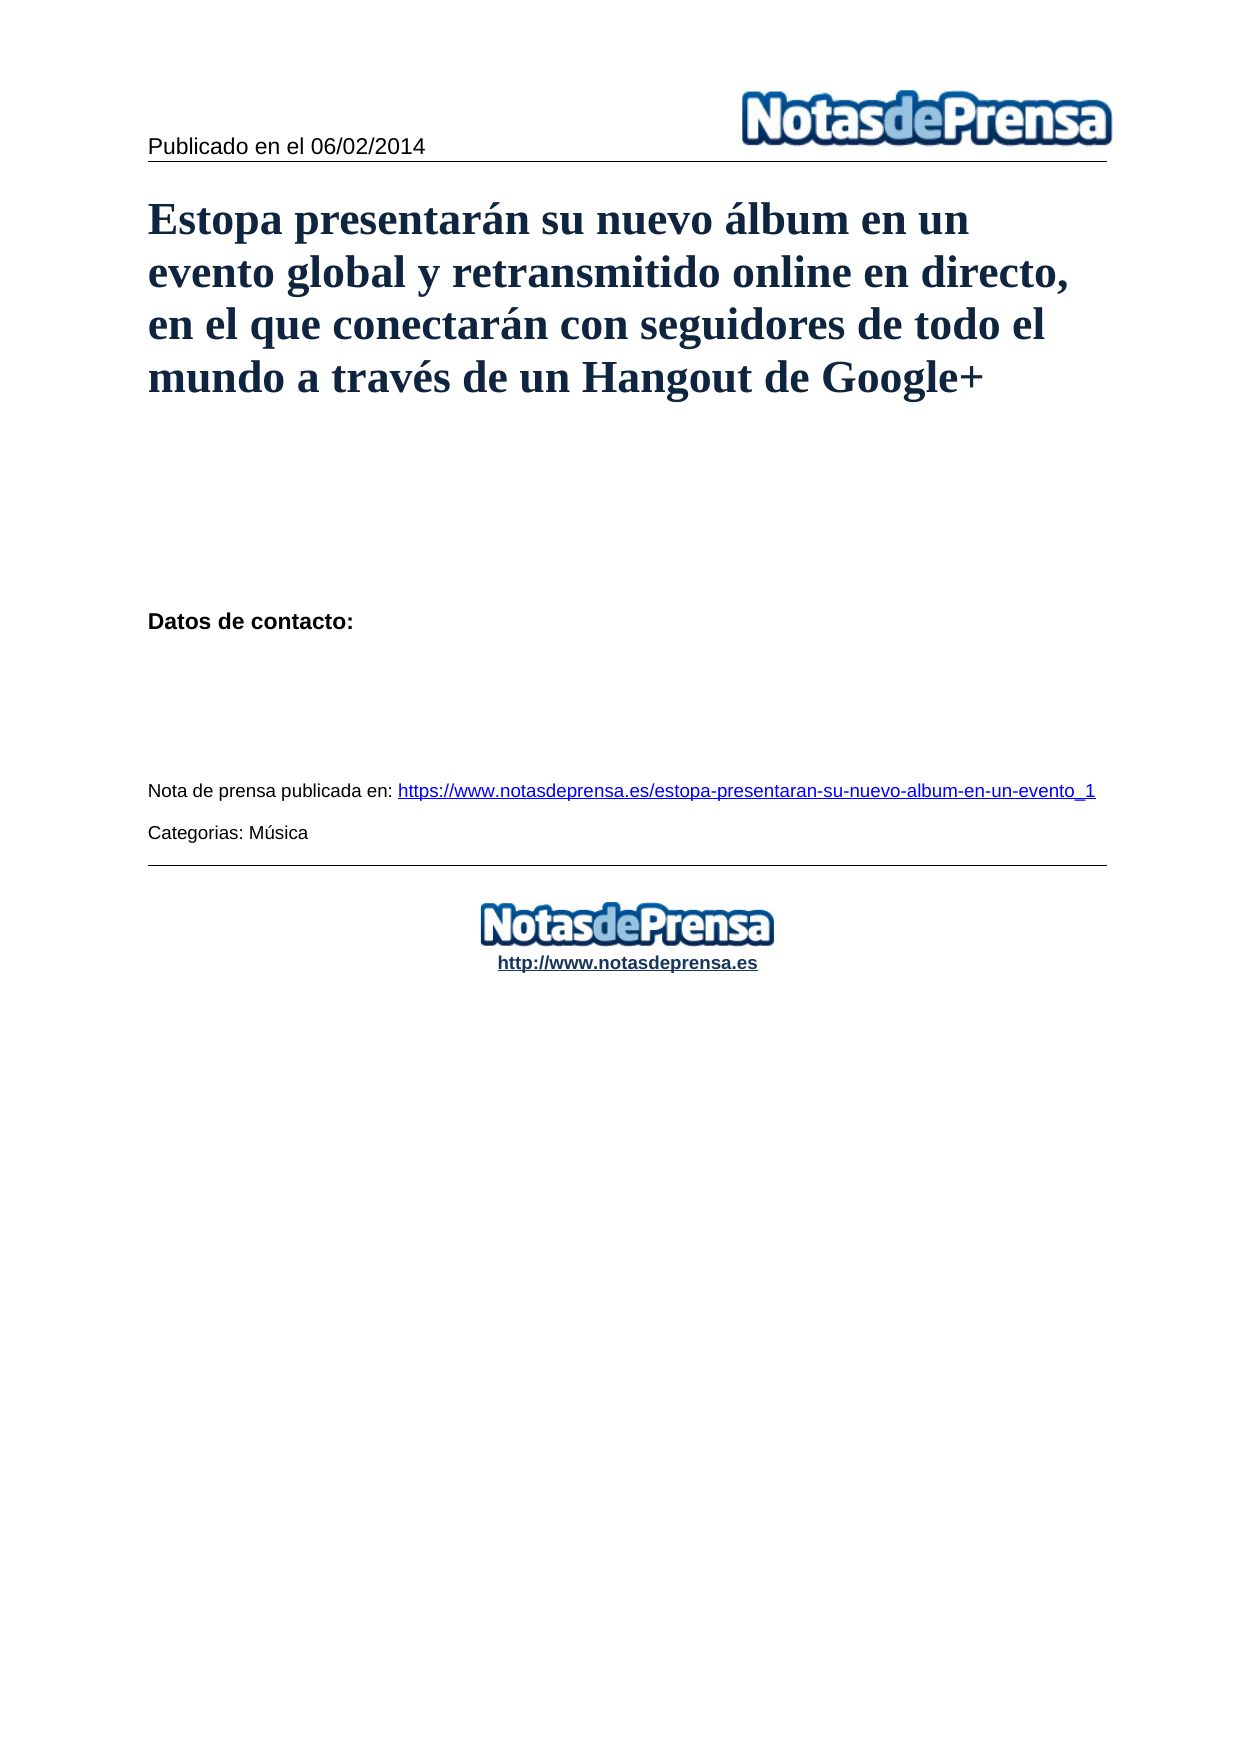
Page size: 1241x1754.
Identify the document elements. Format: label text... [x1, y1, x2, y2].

picture [480, 902, 775, 948]
text Categorias: Música [148, 822, 1107, 844]
text http://www.notasdeprensa.es [148, 952, 1107, 973]
picture [742, 90, 1113, 148]
text Nota de prensa publicada en: https://www.notasdeprensa.es/estopa-presentaran-su-nuevo-album-en-un-evento_1 [148, 780, 1107, 801]
subtitle Estopa presentarán su nuevo álbum en un evento global y retransmitido online en directo, en el que conectarán con seguidores de todo el mundo a través de un Hangout de Google+ [148, 192, 1107, 402]
text Datos de contacto: [148, 608, 1107, 634]
text Publicado en el 06/02/2014 [148, 133, 1107, 161]
